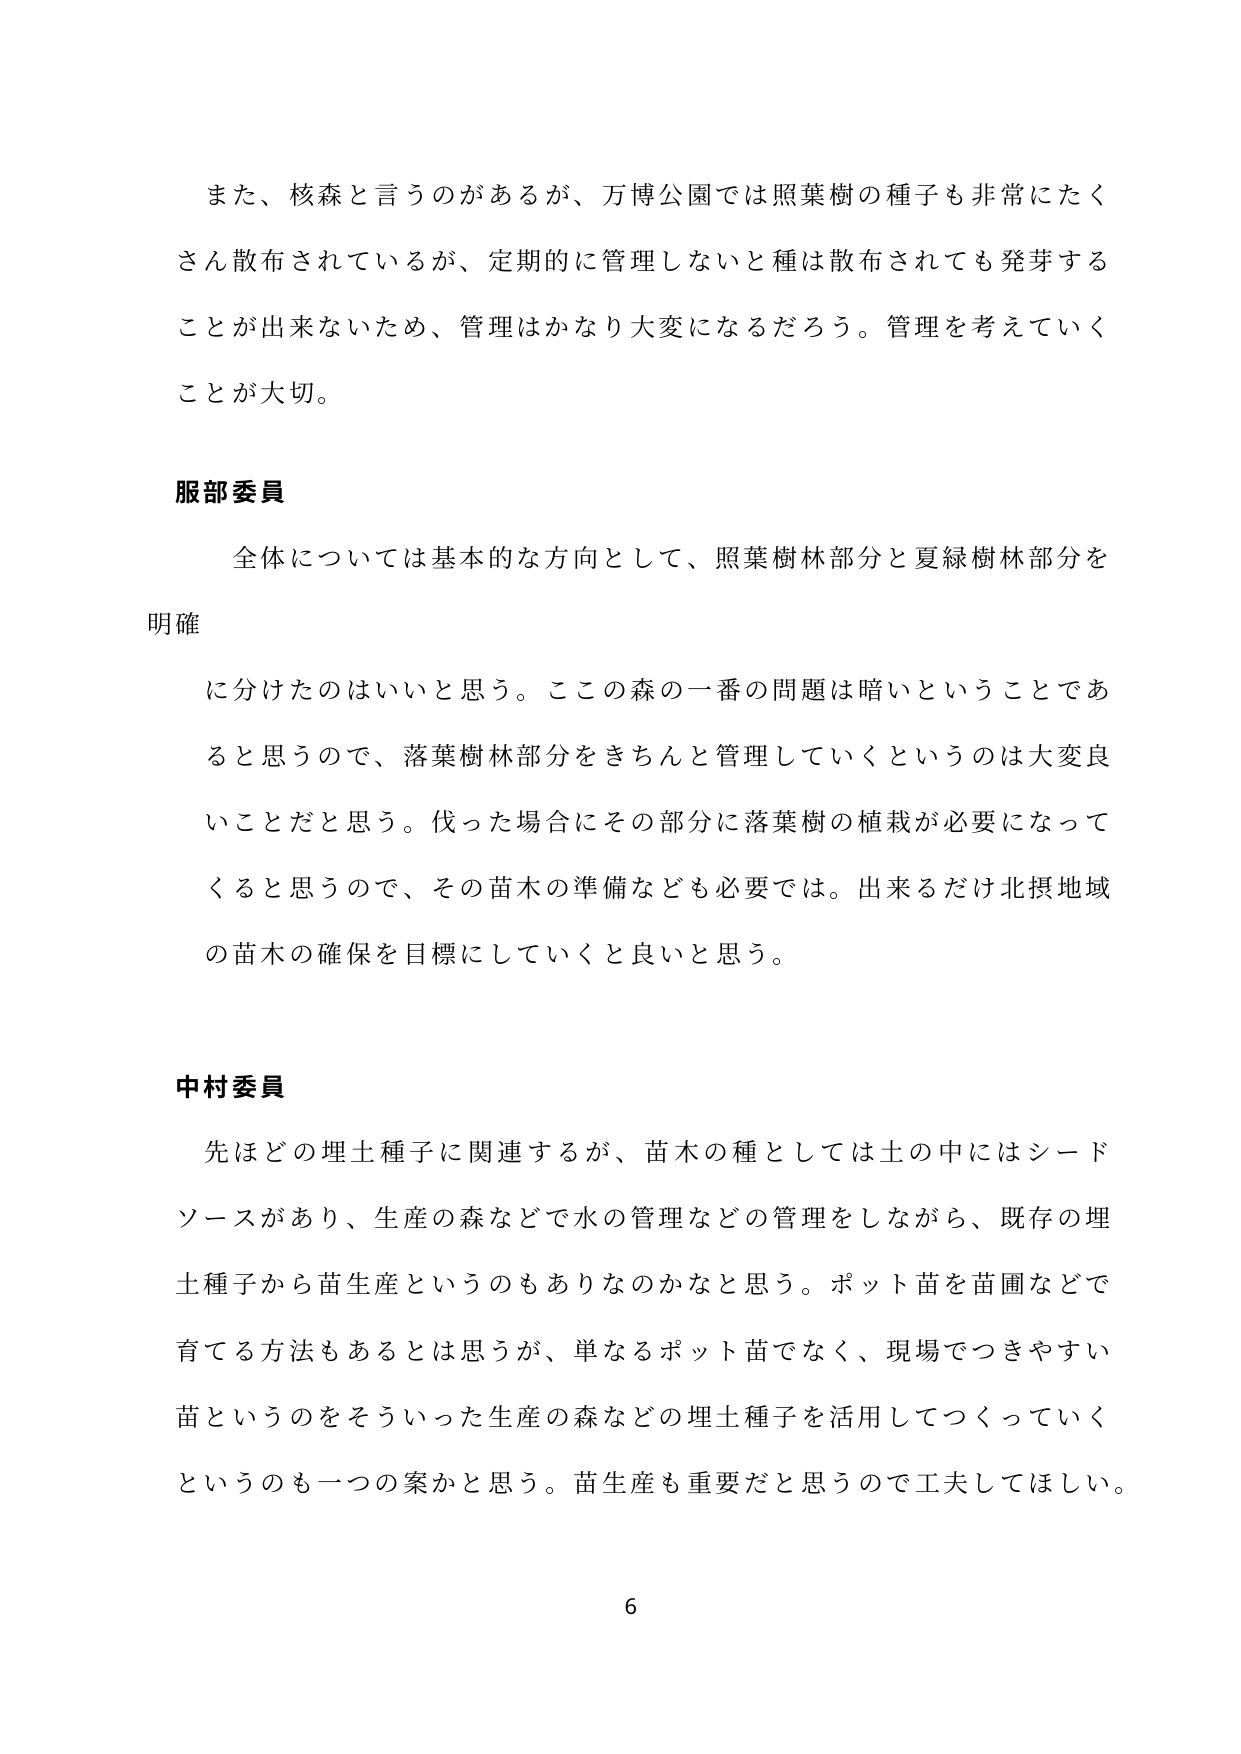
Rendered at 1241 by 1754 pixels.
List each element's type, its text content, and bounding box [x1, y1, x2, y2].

text また、核森と言うのがあるが、万博公園では照葉樹の種子も非常にたくさん散布されているが、定期的に管理しないと種は散布されても発芽することが出来ないため、管理はかなり大変になるだろう。管理を考えていくことが大切。 [172, 161, 1114, 425]
text に分けたのはいいと思う。ここの森の一番の問題は暗いということであると思うので、落葉樹林部分をきちんと管理していくというのは大変良いことだと思う。伐った場合にその部分に落葉樹の植栽が必要になってくると思うので、その苗木の準備なども必要では。出来るだけ北摂地域の苗木の確保を目標にしていくと良いと思う。 [182, 656, 1114, 986]
text 先ほどの埋土種子に関連するが、苗木の種としては土の中にはシードソースがあり、生産の森などで水の管理などの管理をしながら、既存の埋土種子から苗生産というのもありなのかなと思う。ポット苗を苗圃などで育てる方法もあるとは思うが、単なるポット苗でなく、現場でつきやすい苗というのをそういった生産の森などの埋土種子を活用してつくっていくというのも一つの案かと思う。苗生産も重要だと思うので工夫してほしい。 [172, 1118, 1114, 1514]
text 全体については基本的な方向として、照葉樹林部分と夏緑樹林部分を明確 [147, 524, 1114, 656]
text 服部委員 [167, 458, 1114, 524]
text 中村委員 [167, 1052, 1114, 1118]
